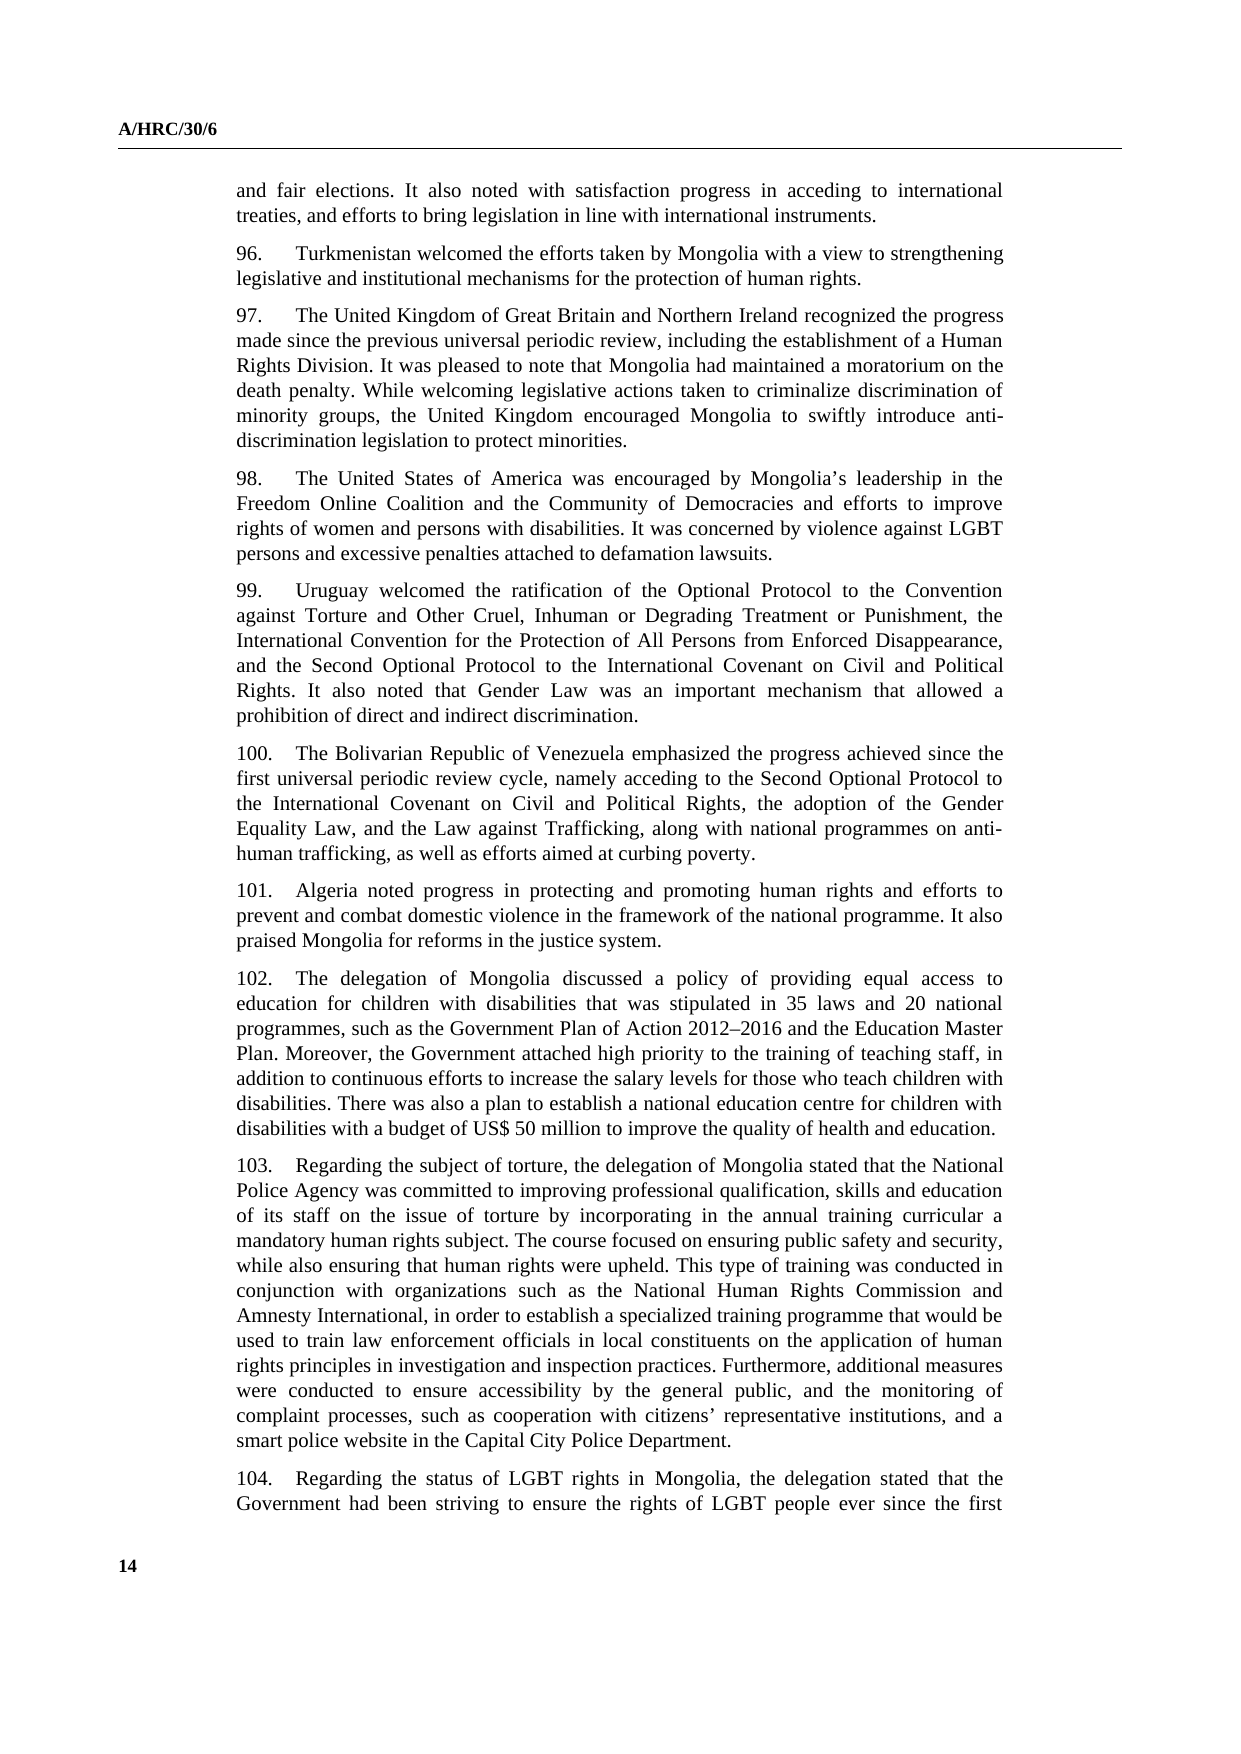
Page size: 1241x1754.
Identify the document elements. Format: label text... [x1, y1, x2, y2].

text 99. Uruguay welcomed the ratification of the Optional Protocol to the Convention against Torture and Other Cruel, Inhuman or Degrading Treatment or Punishment, the International Convention for the Protection of All Persons from Enforced Disappearance, and the Second Optional Protocol to the International Covenant on Civil and Political Rights. It also noted that Gender Law was an important mechanism that allowed a prohibition of direct and indirect discrimination. [236, 577, 1004, 727]
text 101. Algeria noted progress in protecting and promoting human rights and efforts to prevent and combat domestic violence in the framework of the national programme. It also praised Mongolia for reforms in the justice system. [236, 877, 1004, 952]
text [236, 177, 1004, 227]
text 103. Regarding the subject of torture, the delegation of Mongolia stated that the National Police Agency was committed to improving professional qualification, skills and education of its staff on the issue of torture by incorporating in the annual training curricular a mandatory human rights subject. The course focused on ensuring public safety and security, while also ensuring that human rights were upheld. This type of training was conducted in conjunction with organizations such as the National Human Rights Commission and Amnesty International, in order to establish a specialized training programme that would be used to train law enforcement officials in local constituents on the application of human rights principles in investigation and inspection practices. Furthermore, additional measures were conducted to ensure accessibility by the general public, and the monitoring of complaint processes, such as cooperation with citizens’ representative institutions, and a smart police website in the Capital City Police Department. [236, 1152, 1004, 1452]
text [236, 1465, 1004, 1515]
text 97. The United Kingdom of Great Britain and Northern Ireland recognized the progress made since the previous universal periodic review, including the establishment of a Human Rights Division. It was pleased to note that Mongolia had maintained a moratorium on the death penalty. While welcoming legislative actions taken to criminalize discrimination of minority groups, the United Kingdom encouraged Mongolia to swiftly introduce anti-discrimination legislation to protect minorities. [236, 302, 1004, 452]
text 96. Turkmenistan welcomed the efforts taken by Mongolia with a view to strengthening legislative and institutional mechanisms for the protection of human rights. [236, 240, 1004, 290]
text 98. The United States of America was encouraged by Mongolia’s leadership in the Freedom Online Coalition and the Community of Democracies and efforts to improve rights of women and persons with disabilities. It was concerned by violence against LGBT persons and excessive penalties attached to defamation lawsuits. [236, 465, 1004, 565]
text 102. The delegation of Mongolia discussed a policy of providing equal access to education for children with disabilities that was stipulated in 35 laws and 20 national programmes, such as the Government Plan of Action 2012–2016 and the Education Master Plan. Moreover, the Government attached high priority to the training of teaching staff, in addition to continuous efforts to increase the salary levels for those who teach children with disabilities. There was also a plan to establish a national education centre for children with disabilities with a budget of US$ 50 million to improve the quality of health and education. [236, 965, 1004, 1140]
text 100. The Bolivarian Republic of Venezuela emphasized the progress achieved since the first universal periodic review cycle, namely acceding to the Second Optional Protocol to the International Covenant on Civil and Political Rights, the adoption of the Gender Equality Law, and the Law against Trafficking, along with national programmes on anti-human trafficking, as well as efforts aimed at curbing poverty. [236, 740, 1004, 865]
